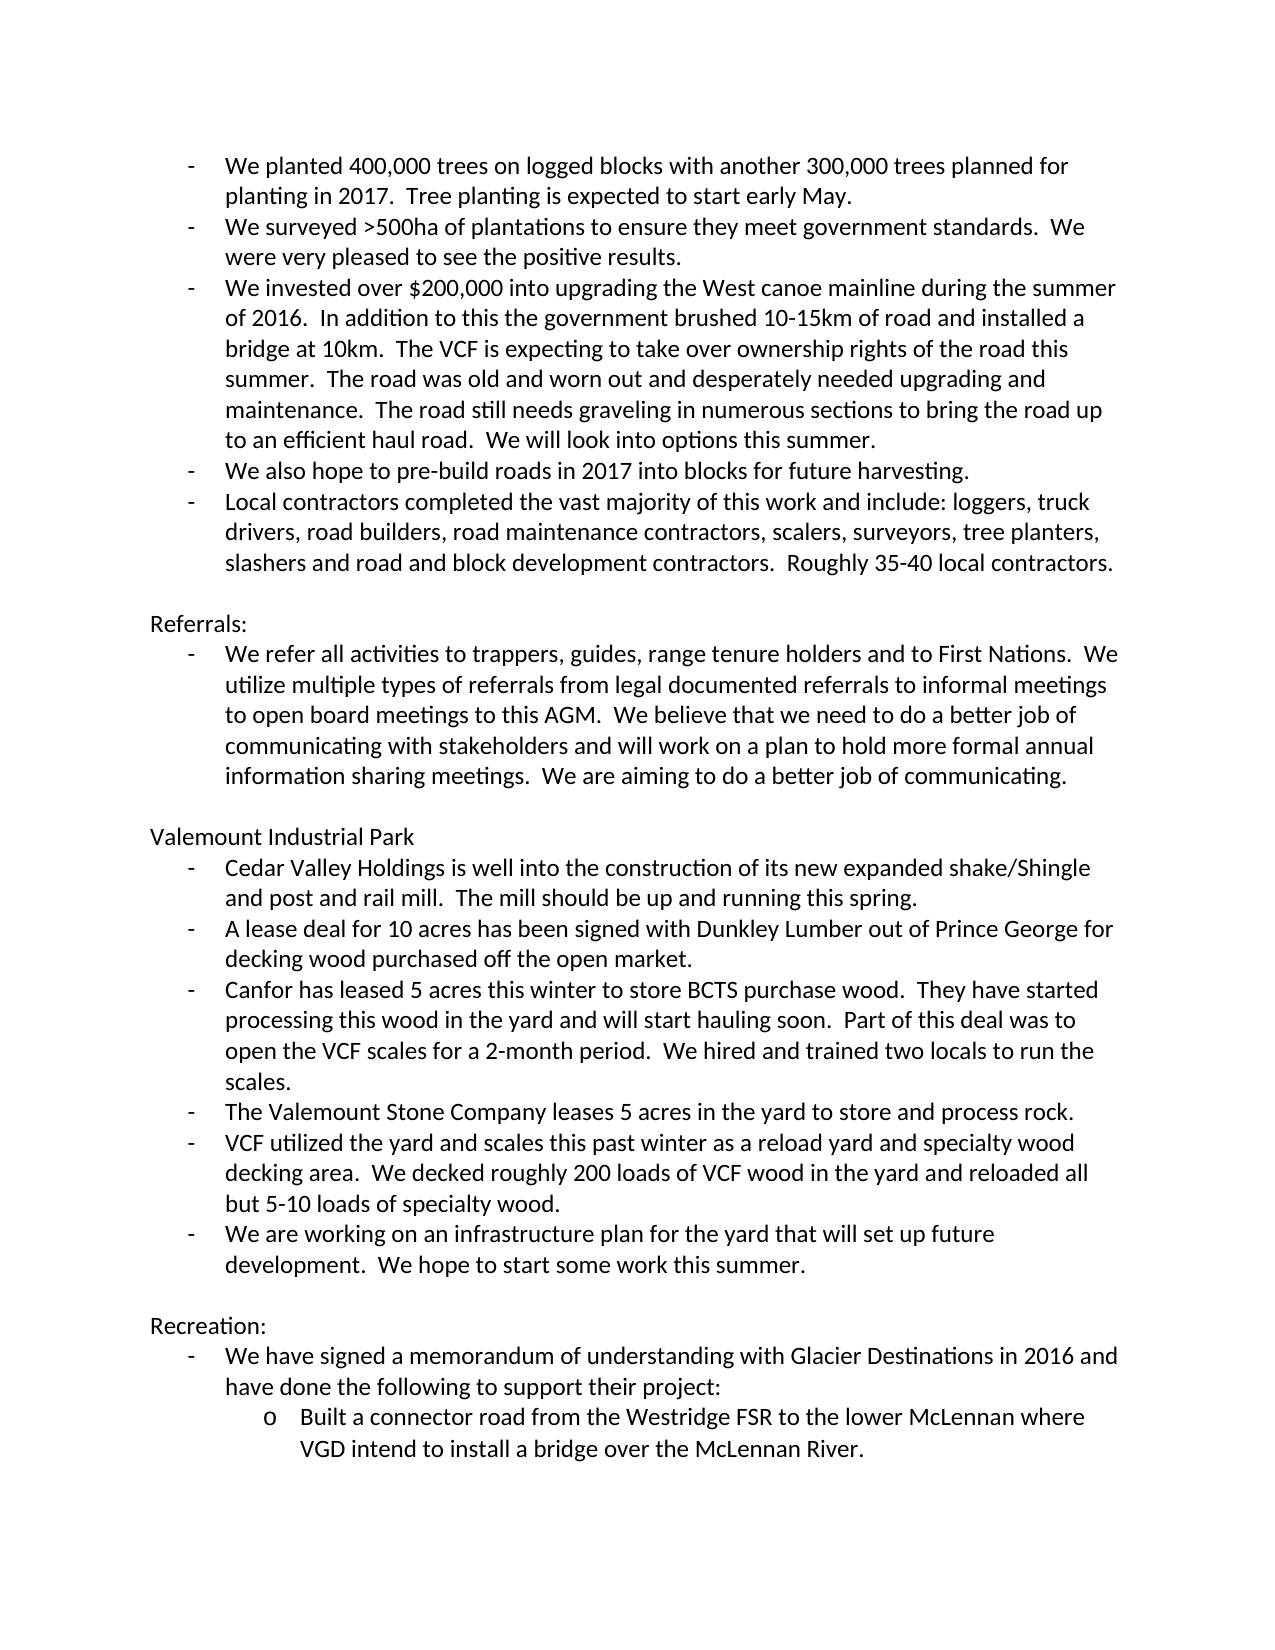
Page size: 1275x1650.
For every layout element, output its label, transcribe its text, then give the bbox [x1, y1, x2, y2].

list We refer all activities to trappers, guides, range tenure holders and to First Nations. We utilize multiple types of referrals from legal documented referrals to informal meetings to open board meetings to this AGM. We believe that we need to do a better job of communicating with stakeholders and will work on a plan to hold more formal annual information sharing meetings. We are aiming to do a better job of communicating. [187, 638, 1125, 791]
list We also hope to pre-build roads in 2017 into blocks for future harvesting. [187, 455, 1125, 486]
text Recreation: [150, 1310, 1125, 1340]
list VCF utilized the yard and scales this past winter as a reload yard and specialty wood decking area. We decked roughly 200 loads of VCF wood in the yard and reloaded all but 5-10 loads of specialty wood. [187, 1127, 1125, 1218]
list Canfor has leased 5 acres this winter to store BCTS purchase wood. They have started processing this wood in the yard and will start hauling soon. Part of this deal was to open the VCF scales for a 2-month period. We hired and trained two locals to run the scales. [187, 974, 1125, 1096]
list Cedar Valley Holdings is well into the construction of its new expanded shake/Shingle and post and rail mill. The mill should be up and running this spring. [187, 852, 1125, 913]
list We invested over $200,000 into upgrading the West canoe mainline during the summer of 2016. In addition to this the government brushed 10-15km of road and installed a bridge at 10km. The VCF is expecting to take over ownership rights of the road this summer. The road was old and worn out and desperately needed upgrading and maintenance. The road still needs graveling in numerous sections to bring the road up to an efficient haul road. We will look into options this summer. [187, 272, 1125, 455]
text Referrals: [150, 608, 1125, 638]
list We surveyed >500ha of plantations to ensure they meet government standards. We were very pleased to see the positive results. [187, 211, 1125, 272]
text Valemount Industrial Park [150, 821, 1125, 852]
list We are working on an infrastructure plan for the yard that will set up future development. We hope to start some work this summer. [187, 1218, 1125, 1279]
list We planted 400,000 trees on logged blocks with another 300,000 trees planned for planting in 2017. Tree planting is expected to start early May. [187, 150, 1125, 211]
list Local contractors completed the vast majority of this work and include: loggers, truck drivers, road builders, road maintenance contractors, scalers, surveyors, tree planters, slashers and road and block development contractors. Roughly 35-40 local contractors. [187, 486, 1125, 577]
list The Valemount Stone Company leases 5 acres in the yard to store and process rock. [187, 1096, 1125, 1127]
list We have signed a memorandum of understanding with Glacier Destinations in 2016 and have done the following to support their project: [187, 1340, 1125, 1401]
list Built a connector road from the Westridge FSR to the lower McLennan where VGD intend to install a bridge over the McLennan River. [262, 1401, 1125, 1464]
list A lease deal for 10 acres has been signed with Dunkley Lumber out of Prince George for decking wood purchased off the open market. [187, 913, 1125, 974]
